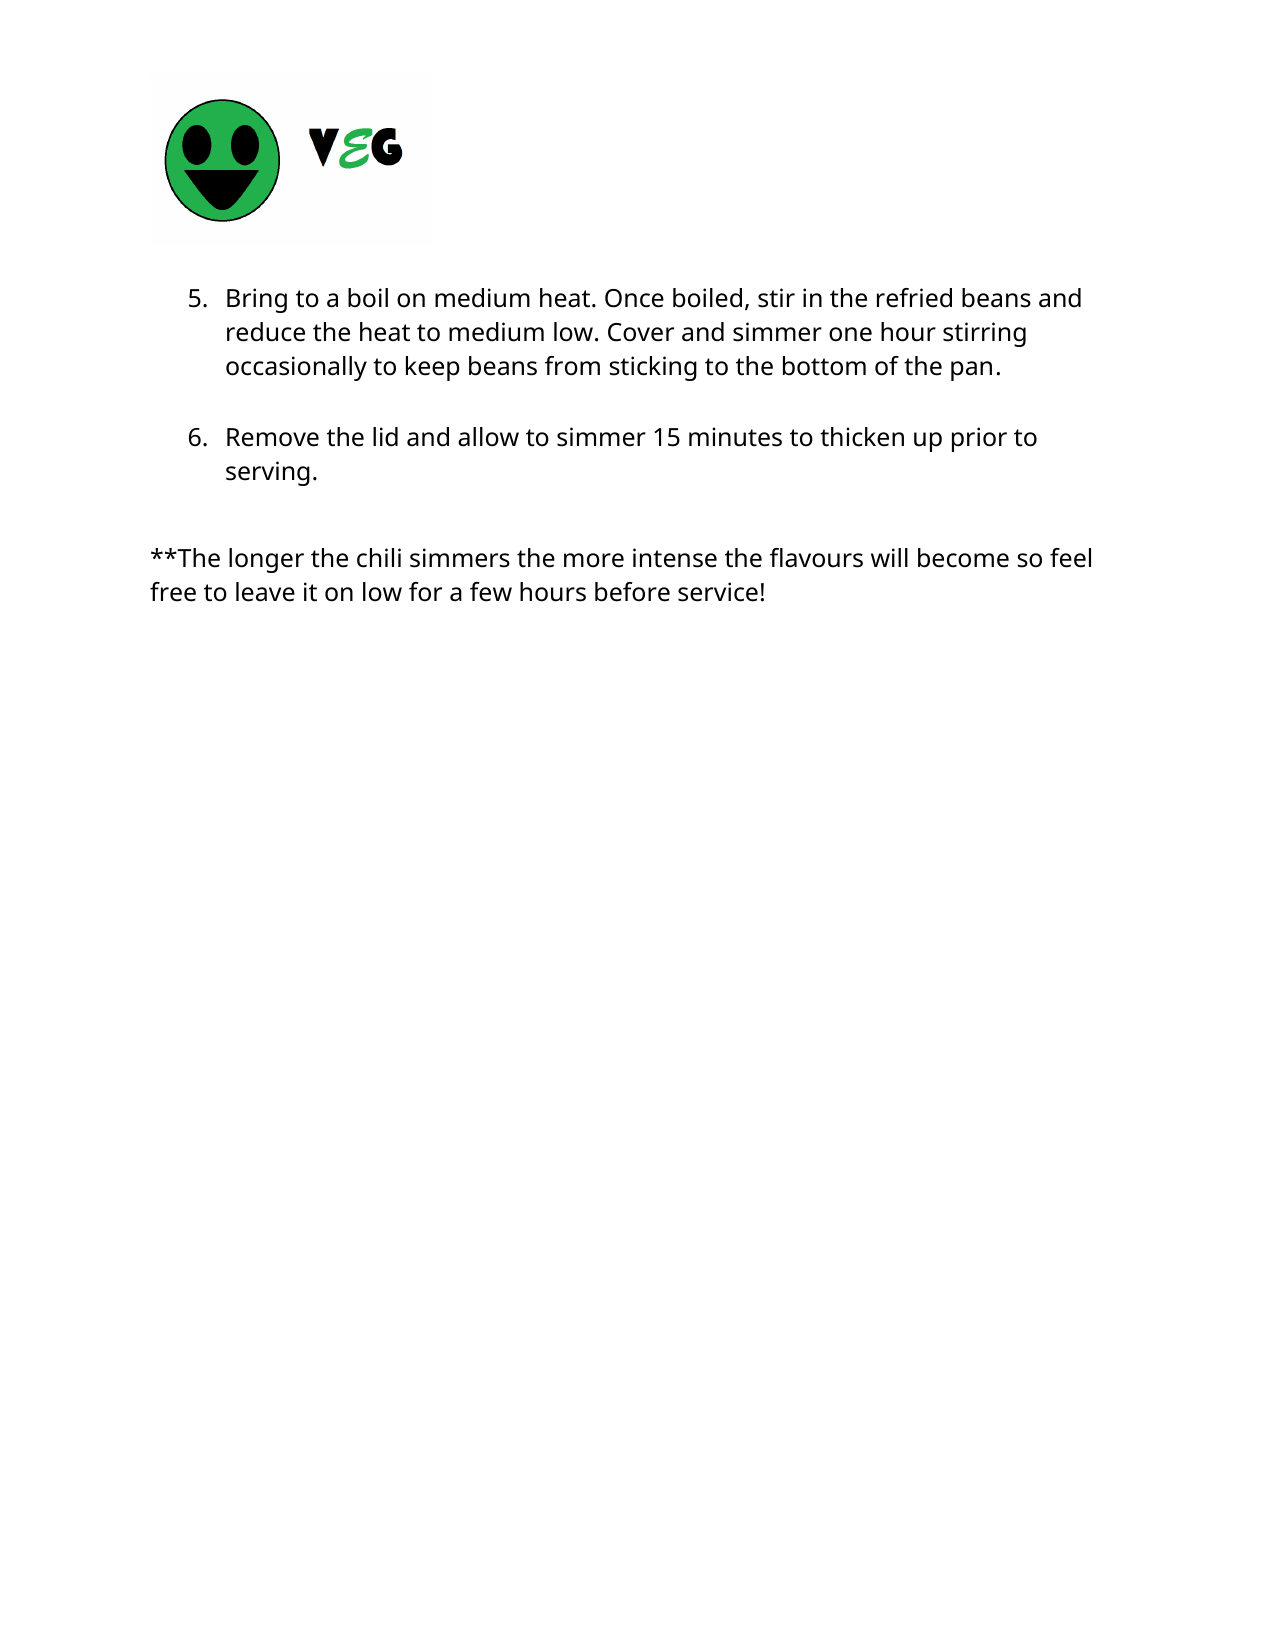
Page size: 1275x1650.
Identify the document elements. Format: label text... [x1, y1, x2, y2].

text **The longer the chili simmers the more intense the flavours will become so feel free to leave it on low for a few hours before service! [150, 541, 1125, 609]
list Remove the lid and allow to simmer 15 minutes to thicken up prior to serving. [187, 419, 1125, 487]
picture [150, 73, 433, 244]
list Bring to a boil on medium heat. Once boiled, stir in the refried beans and reduce the heat to medium low. Cover and simmer one hour stirring occasionally to keep beans from sticking to the bottom of the pan. [187, 280, 1125, 382]
